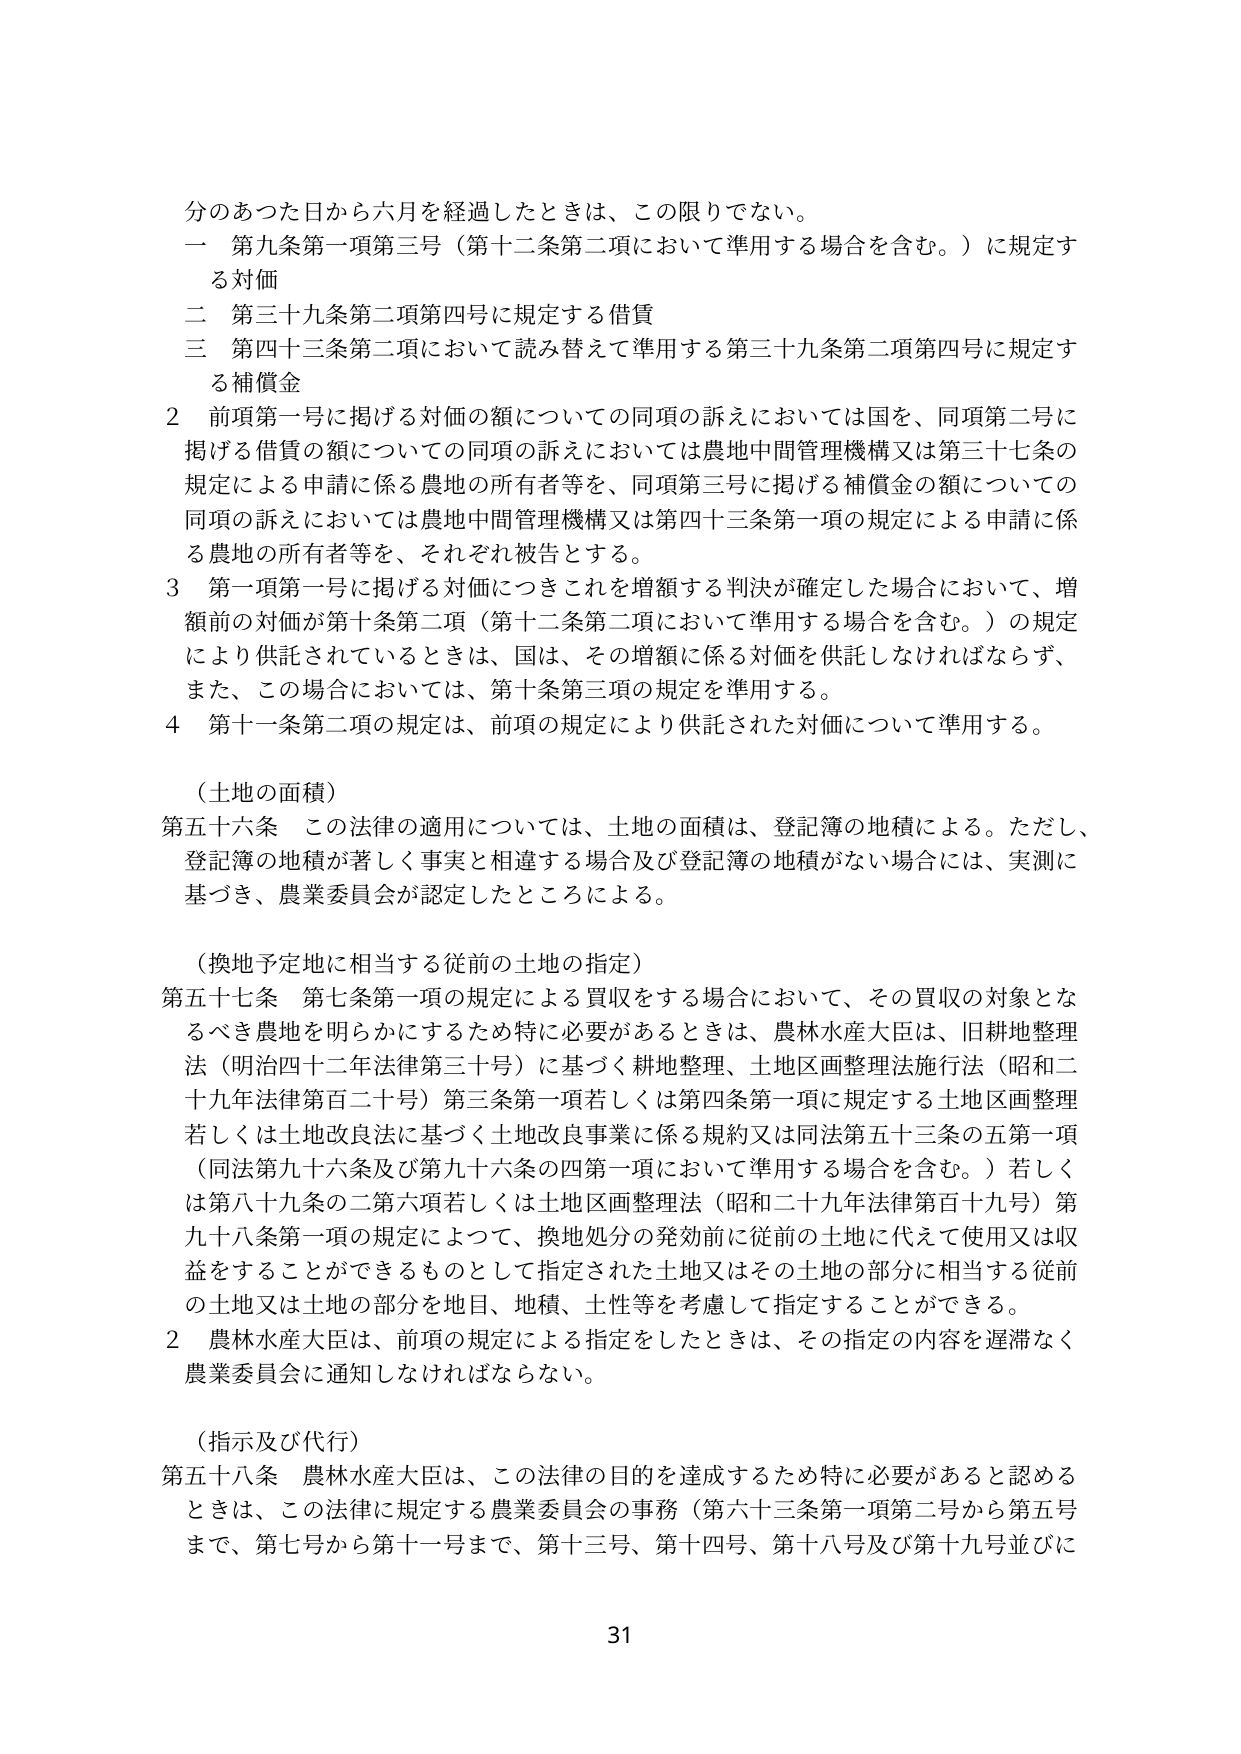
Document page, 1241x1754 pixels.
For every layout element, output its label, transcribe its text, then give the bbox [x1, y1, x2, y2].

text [161, 1458, 1079, 1560]
text 三 第四十三条第二項において読み替えて準用する第三十九条第二項第四号に規定する補償金 [184, 330, 1079, 399]
text （換地予定地に相当する従前の土地の指定） [184, 945, 1079, 979]
text ２ 農林水産大臣は、前項の規定による指定をしたときは、その指定の内容を遅滞なく農業委員会に通知しなければならない。 [161, 1321, 1079, 1389]
text ３ 第一項第一号に掲げる対価につきこれを増額する判決が確定した場合において、増額前の対価が第十条第二項（第十二条第二項において準用する場合を含む。）の規定により供託されているときは、国は、その増額に係る対価を供託しなければならず、また、この場合においては、第十条第三項の規定を準用する。 [161, 569, 1079, 706]
text 第五十七条 第七条第一項の規定による買収をする場合において、その買収の対象となるべき農地を明らかにするため特に必要があるときは、農林水産大臣は、旧耕地整理法（明治四十二年法律第三十号）に基づく耕地整理、土地区画整理法施行法（昭和二十九年法律第百二十号）第三条第一項若しくは第四条第一項に規定する土地区画整理若しくは土地改良法に基づく土地改良事業に係る規約又は同法第五十三条の五第一項（同法第九十六条及び第九十六条の四第一項において準用する場合を含む。）若しくは第八十九条の二第六項若しくは土地区画整理法（昭和二十九年法律第百十九号）第九十八条第一項の規定によつて、換地処分の発効前に従前の土地に代えて使用又は収益をすることができるものとして指定された土地又はその土地の部分に相当する従前の土地又は土地の部分を地目、地積、土性等を考慮して指定することができる。 [161, 979, 1079, 1321]
text 一 第九条第一項第三号（第十二条第二項において準用する場合を含む。）に規定する対価 [184, 228, 1079, 296]
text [161, 194, 1079, 228]
text （指示及び代行） [184, 1424, 1079, 1458]
text ２ 前項第一号に掲げる対価の額についての同項の訴えにおいては国を、同項第二号に掲げる借賃の額についての同項の訴えにおいては農地中間管理機構又は第三十七条の規定による申請に係る農地の所有者等を、同項第三号に掲げる補償金の額についての同項の訴えにおいては農地中間管理機構又は第四十三条第一項の規定による申請に係る農地の所有者等を、それぞれ被告とする。 [161, 399, 1079, 569]
text （土地の面積） [184, 774, 1079, 809]
text 第五十六条 この法律の適用については、土地の面積は、登記簿の地積による。ただし、登記簿の地積が著しく事実と相違する場合及び登記簿の地積がない場合には、実測に基づき、農業委員会が認定したところによる。 [161, 809, 1079, 911]
text ４ 第十一条第二項の規定は、前項の規定により供託された対価について準用する。 [161, 706, 1079, 740]
text 二 第三十九条第二項第四号に規定する借賃 [184, 296, 1079, 330]
